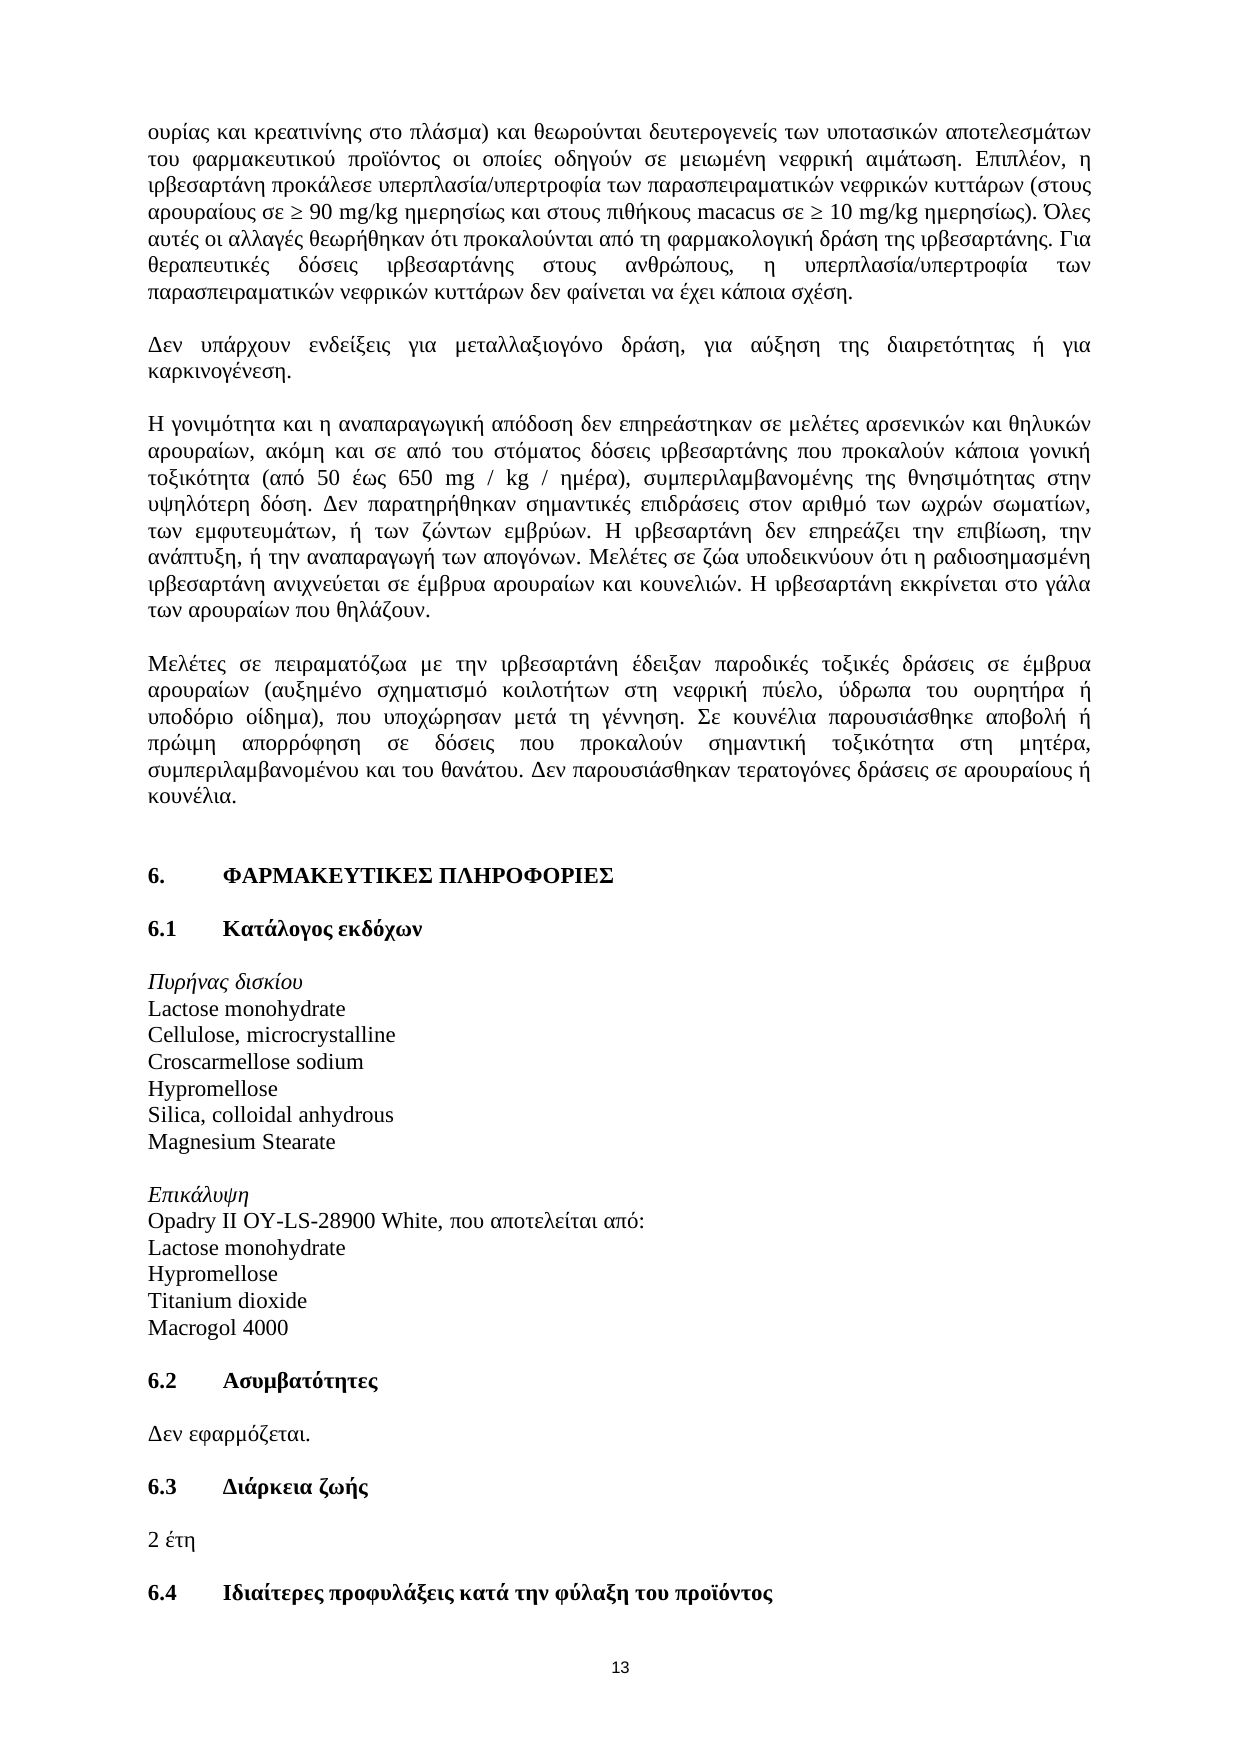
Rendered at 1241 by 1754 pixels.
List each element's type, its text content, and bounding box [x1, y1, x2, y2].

text 6.1 Κατάλογος εκδόχων [148, 915, 1092, 942]
text 2 έτη [148, 1526, 1092, 1552]
text 6.4 Ιδιαίτερες προφυλάξεις κατά την φύλαξη του προϊόντος [148, 1579, 1092, 1606]
text Titanium dioxide [148, 1287, 1092, 1313]
text Δεν υπάρχουν ενδείξεις για μεταλλαξιογόνο δράση, για αύξηση της διαιρετότητας ή για καρκινογένεση. [148, 331, 1092, 384]
text 6.3 Διάρκεια ζωής [148, 1473, 1092, 1499]
text Hypromellose [148, 1074, 1092, 1101]
text 6. ΦΑΡΜΑΚΕΥΤΙΚΕΣ ΠΛΗΡΟΦΟΡΙΕΣ [148, 862, 1092, 888]
text 6.2 Ασυμβατότητες [148, 1367, 1092, 1393]
text Η γονιμότητα και η αναπαραγωγική απόδοση δεν επηρεάστηκαν σε μελέτες αρσενικών και θηλυκών αρουραίων, ακόμη και σε από του στόματος δόσεις ιρβεσαρτάνης που προκαλούν κάποια γονική τοξικότητα (από 50 έως 650 mg / kg / ημέρα), συμπεριλαμβανομένης της θνησιμότητας στην υψηλότερη δόση. Δεν παρατηρήθηκαν σημαντικές επιδράσεις στον αριθμό των ωχρών σωματίων, των εμφυτευμάτων, ή των ζώντων εμβρύων. Η ιρβεσαρτάνη δεν επηρεάζει την επιβίωση, την ανάπτυξη, ή την αναπαραγωγή των απογόνων. Μελέτες σε ζώα υποδεικνύουν ότι η ραδιοσημασμένη ιρβεσαρτάνη ανιχνεύεται σε έμβρυα αρουραίων και κουνελιών. Η ιρβεσαρτάνη εκκρίνεται στο γάλα των αρουραίων που θηλάζουν. [148, 410, 1092, 623]
text Cellulose, microcrystalline [148, 1021, 1092, 1048]
text Macrogol 4000 [148, 1313, 1092, 1340]
text Δεν εφαρμόζεται. [148, 1420, 1092, 1446]
text Magnesium Stearate [148, 1127, 1092, 1154]
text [148, 118, 1092, 304]
text Επικάλυψη [148, 1181, 1092, 1207]
text Opadry II OY-LS-28900 White, που αποτελείται από: [148, 1207, 1092, 1234]
text Lactose monohydrate [148, 1234, 1092, 1260]
text Croscarmellose sodium [148, 1048, 1092, 1074]
text Hypromellose [148, 1260, 1092, 1287]
text Silica, colloidal anhydrous [148, 1101, 1092, 1127]
text Πυρήνας δισκίου [148, 968, 1092, 995]
text Lactose monohydrate [148, 995, 1092, 1021]
text Μελέτες σε πειραματόζωα με την ιρβεσαρτάνη έδειξαν παροδικές τοξικές δράσεις σε έμβρυα αρουραίων (αυξημένο σχηματισμό κοιλοτήτων στη νεφρική πύελο, ύδρωπα του ουρητήρα ή υποδόριο οίδημα), που υποχώρησαν μετά τη γέννηση. Σε κουνέλια παρουσιάσθηκε αποβολή ή πρώιμη απορρόφηση σε δόσεις που προκαλούν σημαντική τοξικότητα στη μητέρα, συμπεριλαμβανομένου και του θανάτου. Δεν παρουσιάσθηκαν τερατογόνες δράσεις σε αρουραίους ή κουνέλια. [148, 649, 1092, 809]
